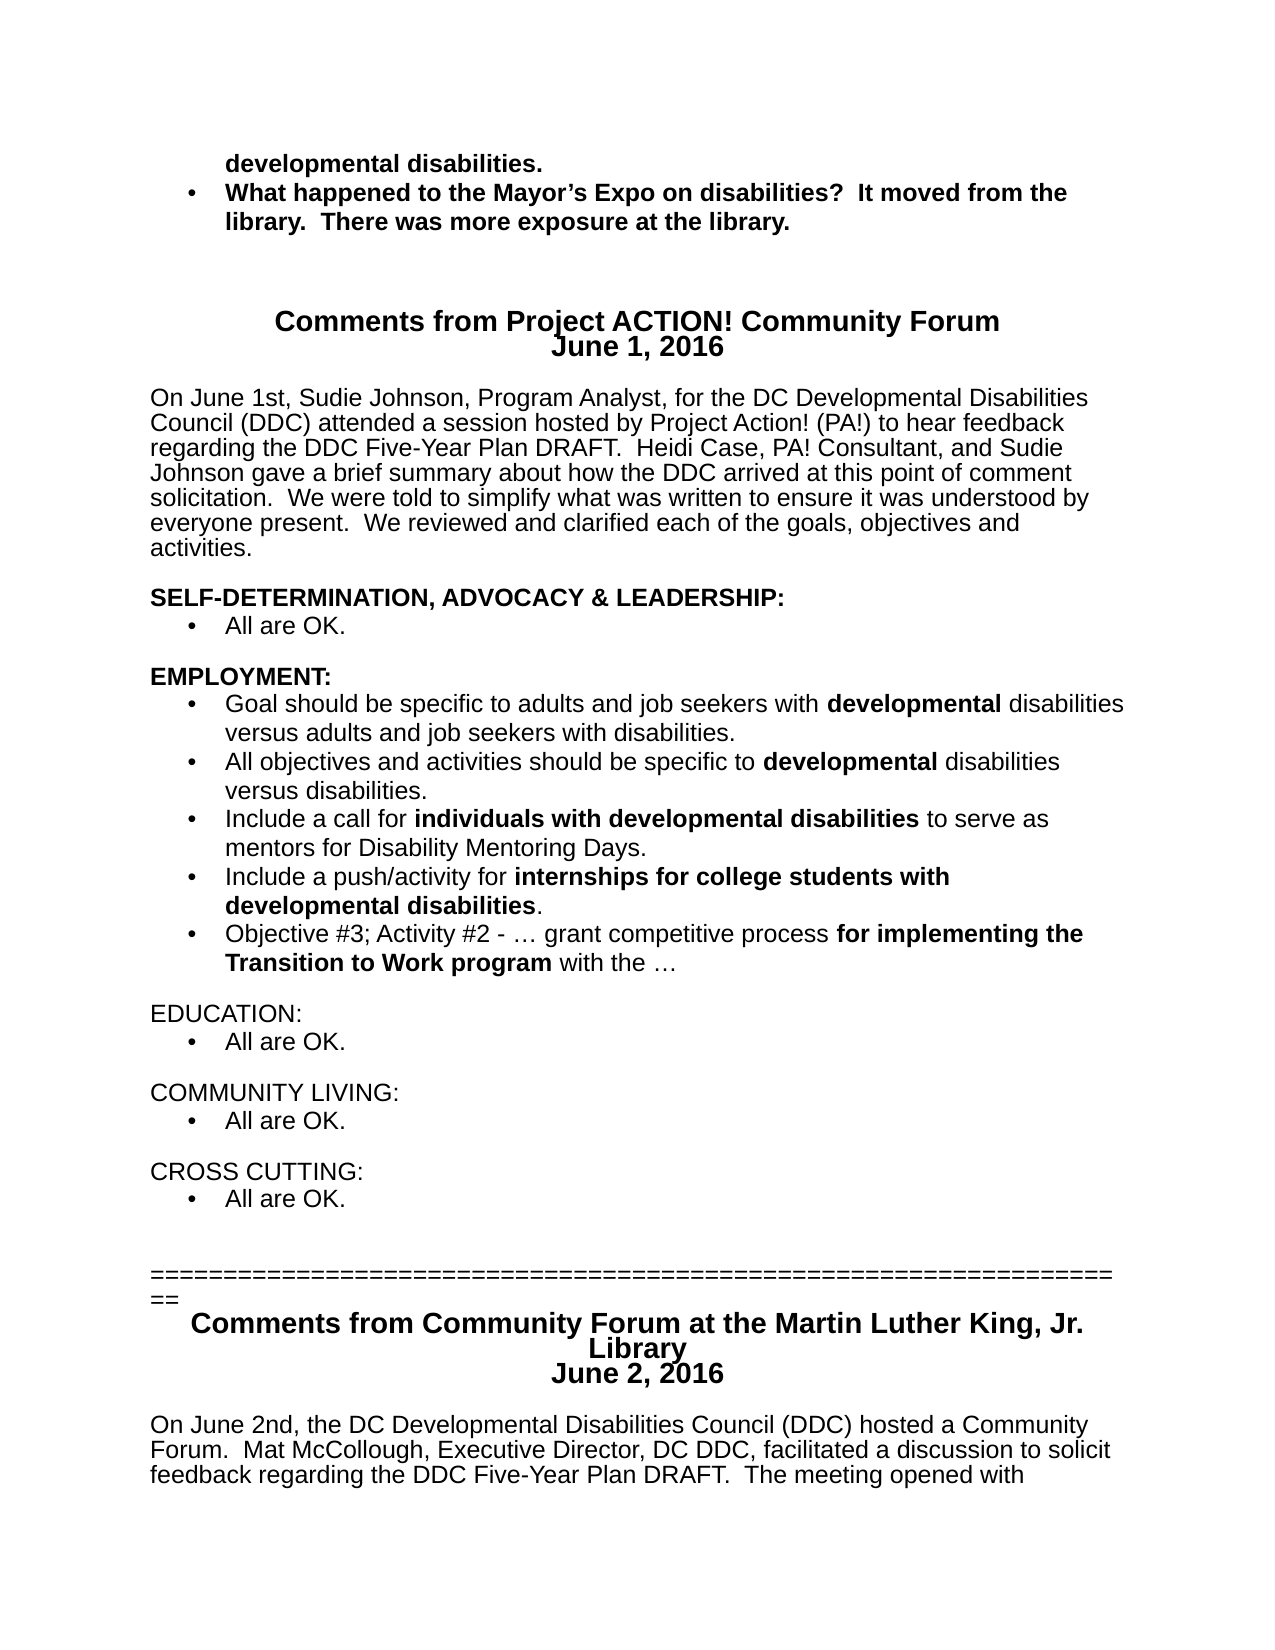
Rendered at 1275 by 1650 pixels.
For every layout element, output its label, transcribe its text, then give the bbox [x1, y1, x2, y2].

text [150, 1414, 1125, 1489]
list All are OK. [187, 1106, 1125, 1135]
list All are OK. [187, 611, 1125, 640]
text EMPLOYMENT: [150, 665, 1125, 690]
list Objective #3; Activity #2 - … grant competitive process for implementing the Transition to Work program with the … [187, 920, 1125, 977]
text ==================================================================== [150, 1264, 1125, 1314]
list Include a push/activity for internships for college students with developmental disabilities. [187, 862, 1125, 920]
text COMMUNITY LIVING: [150, 1081, 1125, 1106]
text Comments from Community Forum at the Martin Luther King, Jr. Library [150, 1314, 1125, 1364]
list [187, 150, 1125, 179]
list Goal should be specific to adults and job seekers with developmental disabilities versus adults and job seekers with disabilities. [187, 690, 1125, 747]
list Include a call for individuals with developmental disabilities to serve as mentors for Disability Mentoring Days. [187, 805, 1125, 862]
list What happened to the Mayor’s Expo on disabilities? It moved from the library. There was more exposure at the library. [187, 179, 1125, 236]
text EDUCATION: [150, 1002, 1125, 1027]
text Comments from Project ACTION! Community Forum [150, 311, 1125, 336]
text June 1, 2016 [150, 336, 1125, 361]
list All objectives and activities should be specific to developmental disabilities versus disabilities. [187, 747, 1125, 805]
list All are OK. [187, 1185, 1125, 1214]
text CROSS CUTTING: [150, 1160, 1125, 1185]
text June 2, 2016 [150, 1364, 1125, 1389]
text SELF-DETERMINATION, ADVOCACY & LEADERSHIP: [150, 586, 1125, 611]
list All are OK. [187, 1027, 1125, 1056]
text On June 1st, Sudie Johnson, Program Analyst, for the DC Developmental Disabilities Council (DDC) attended a session hosted by Project Action! (PA!) to hear feedback regarding the DDC Five-Year Plan DRAFT. Heidi Case, PA! Consultant, and Sudie Johnson gave a brief summary about how the DDC arrived at this point of comment solicitation. We were told to simplify what was written to ensure it was understood by everyone present. We reviewed and clarified each of the goals, objectives and activities. [150, 386, 1125, 561]
